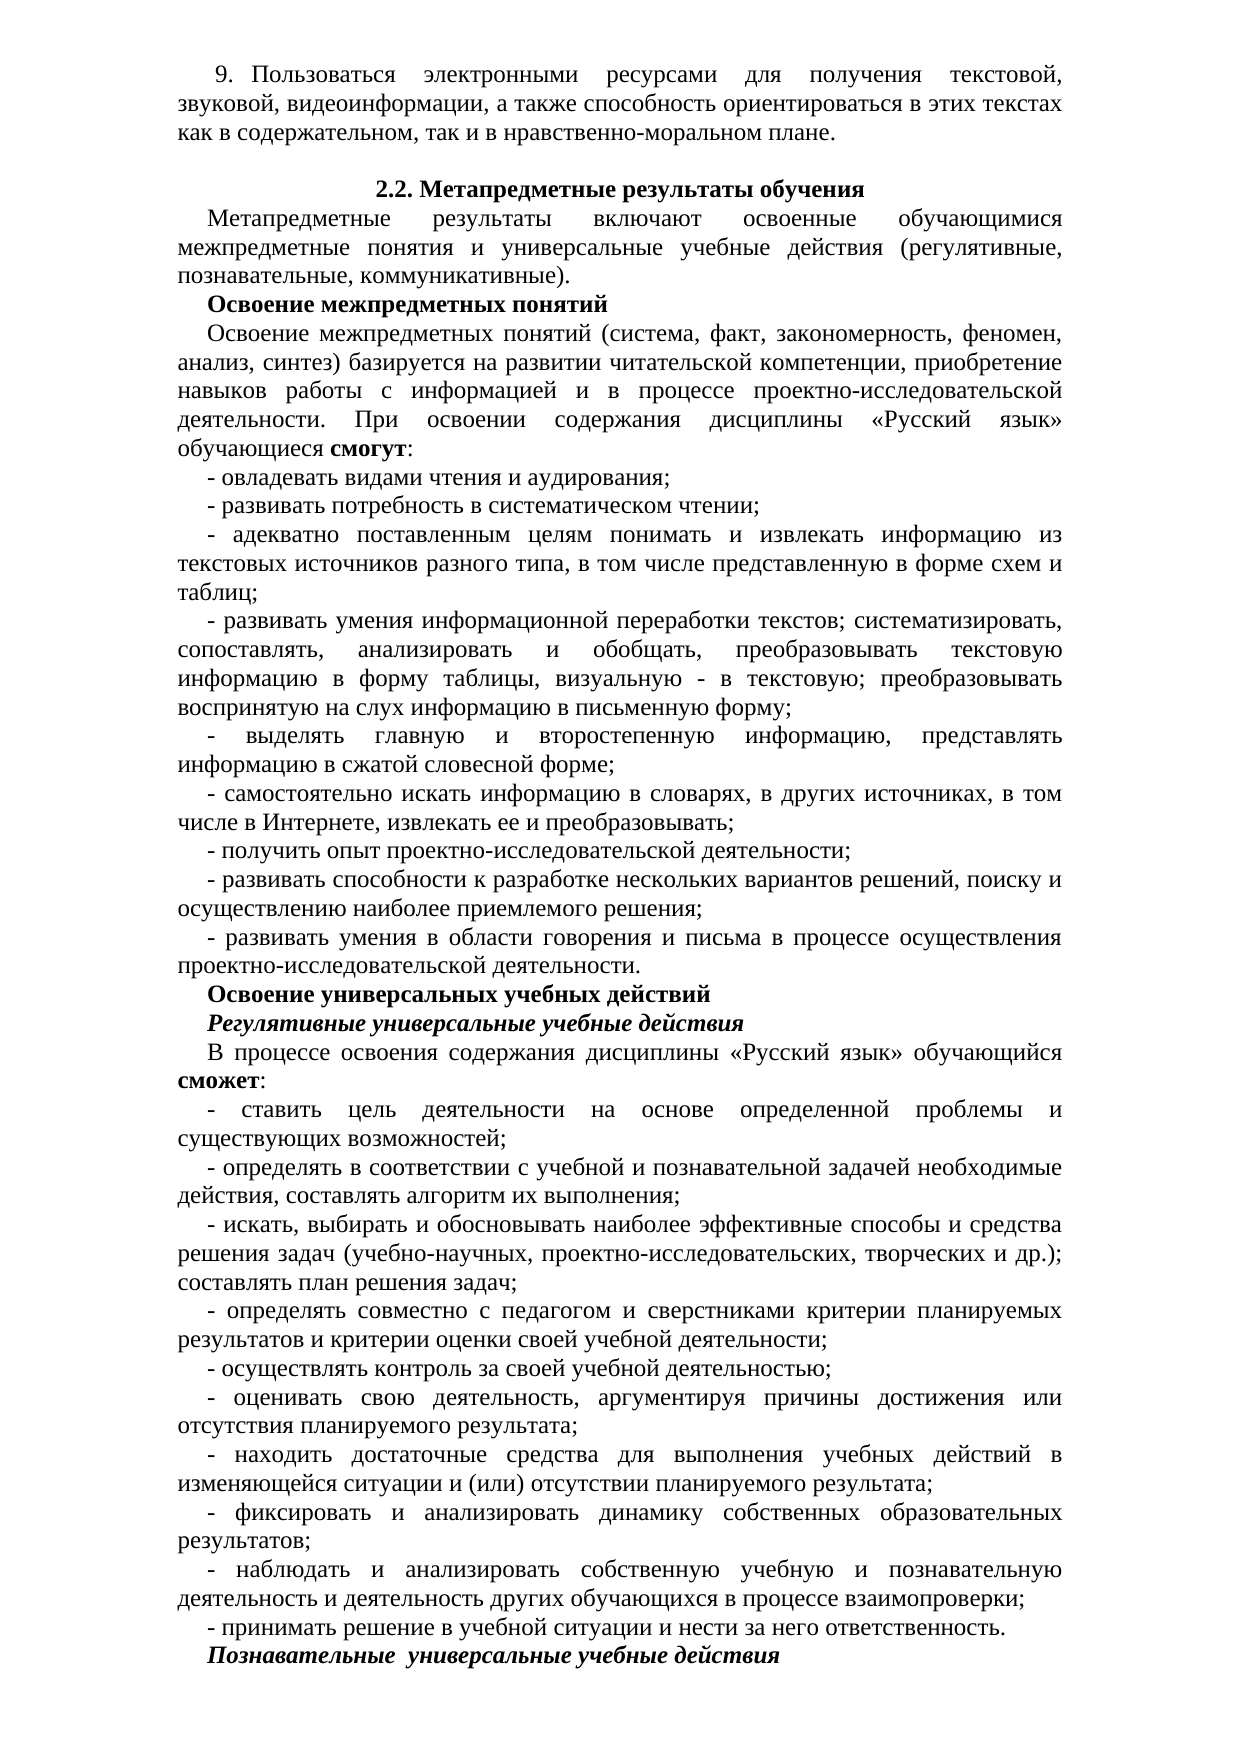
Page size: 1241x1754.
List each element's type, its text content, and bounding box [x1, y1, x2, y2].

text - самостоятельно искать информацию в словарях, в других источниках, в том числе в Интернете, извлекать ее и преобразовывать; [177, 778, 1063, 835]
text - принимать решение в учебной ситуации и нести за него ответственность. [177, 1612, 1063, 1640]
text - определять совместно с педагогом и сверстниками критерии планируемых результатов и критерии оценки своей учебной деятельности; [177, 1295, 1063, 1353]
text - фиксировать и анализировать динамику собственных образовательных результатов; [177, 1497, 1063, 1554]
text - получить опыт проектно-исследовательской деятельности; [177, 835, 1063, 864]
text - развивать потребность в систематическом чтении; [177, 490, 1063, 519]
text Освоение универсальных учебных действий [177, 979, 1063, 1008]
text - ставить цель деятельности на основе определенной проблемы и существующих возможностей; [177, 1094, 1063, 1152]
text - определять в соответствии с учебной и познавательной задачей необходимые действия, составлять алгоритм их выполнения; [177, 1152, 1063, 1209]
text - адекватно поставленным целям понимать и извлекать информацию из текстовых источников разного типа, в том числе представленную в форме схем и таблиц; [177, 519, 1063, 605]
text - искать, выбирать и обосновывать наиболее эффективные способы и средства решения задач (учебно-научных, проектно-исследовательских, творческих и др.); составлять план решения задач; [177, 1209, 1063, 1295]
text Познавательные универсальные учебные действия [177, 1640, 1063, 1669]
text Освоение межпредметных понятий (система, факт, закономерность, феномен, анализ, синтез) базируется на развитии читательской компетенции, приобретение навыков работы с информацией и в процессе проектно-исследовательской деятельности. При освоении содержания дисциплины «Русский язык» обучающиеся смогут: [177, 318, 1063, 462]
text В процессе освоения содержания дисциплины «Русский язык» обучающийся сможет: [177, 1037, 1063, 1094]
text - осуществлять контроль за своей учебной деятельностью; [177, 1353, 1063, 1382]
text - находить достаточные средства для выполнения учебных действий в изменяющейся ситуации и (или) отсутствии планируемого результата; [177, 1439, 1063, 1497]
text - наблюдать и анализировать собственную учебную и познавательную деятельность и деятельность других обучающихся в процессе взаимопроверки; [177, 1554, 1063, 1612]
text - выделять главную и второстепенную информацию, представлять информацию в сжатой словесной форме; [177, 720, 1063, 778]
text - развивать способности к разработке нескольких вариантов решений, поиску и осуществлению наиболее приемлемого решения; [177, 864, 1063, 922]
text Метапредметные результаты включают освоенные обучающимися межпредметные понятия и универсальные учебные действия (регулятивные, познавательные, коммуникативные). [177, 203, 1063, 289]
text 2.2. Метапредметные результаты обучения [177, 174, 1063, 203]
text - развивать умения в области говорения и письма в процессе осуществления проектно-исследовательской деятельности. [177, 922, 1063, 979]
text Регулятивные универсальные учебные действия [177, 1008, 1063, 1037]
list Пользоваться электронными ресурсами для получения текстовой, звуковой, видеоинформации, а также способность ориентироваться в этих текстах как в содержательном, так и в нравственно-моральном плане. [177, 59, 1063, 145]
text - развивать умения информационной переработки текстов; систематизировать, сопоставлять, анализировать и обобщать, преобразовывать текстовую информацию в форму таблицы, визуальную - в текстовую; преобразовывать воспринятую на слух информацию в письменную форму; [177, 605, 1063, 720]
text Освоение межпредметных понятий [177, 289, 1063, 318]
text - оценивать свою деятельность, аргументируя причины достижения или отсутствия планируемого результата; [177, 1382, 1063, 1439]
text - овладевать видами чтения и аудирования; [177, 462, 1063, 490]
